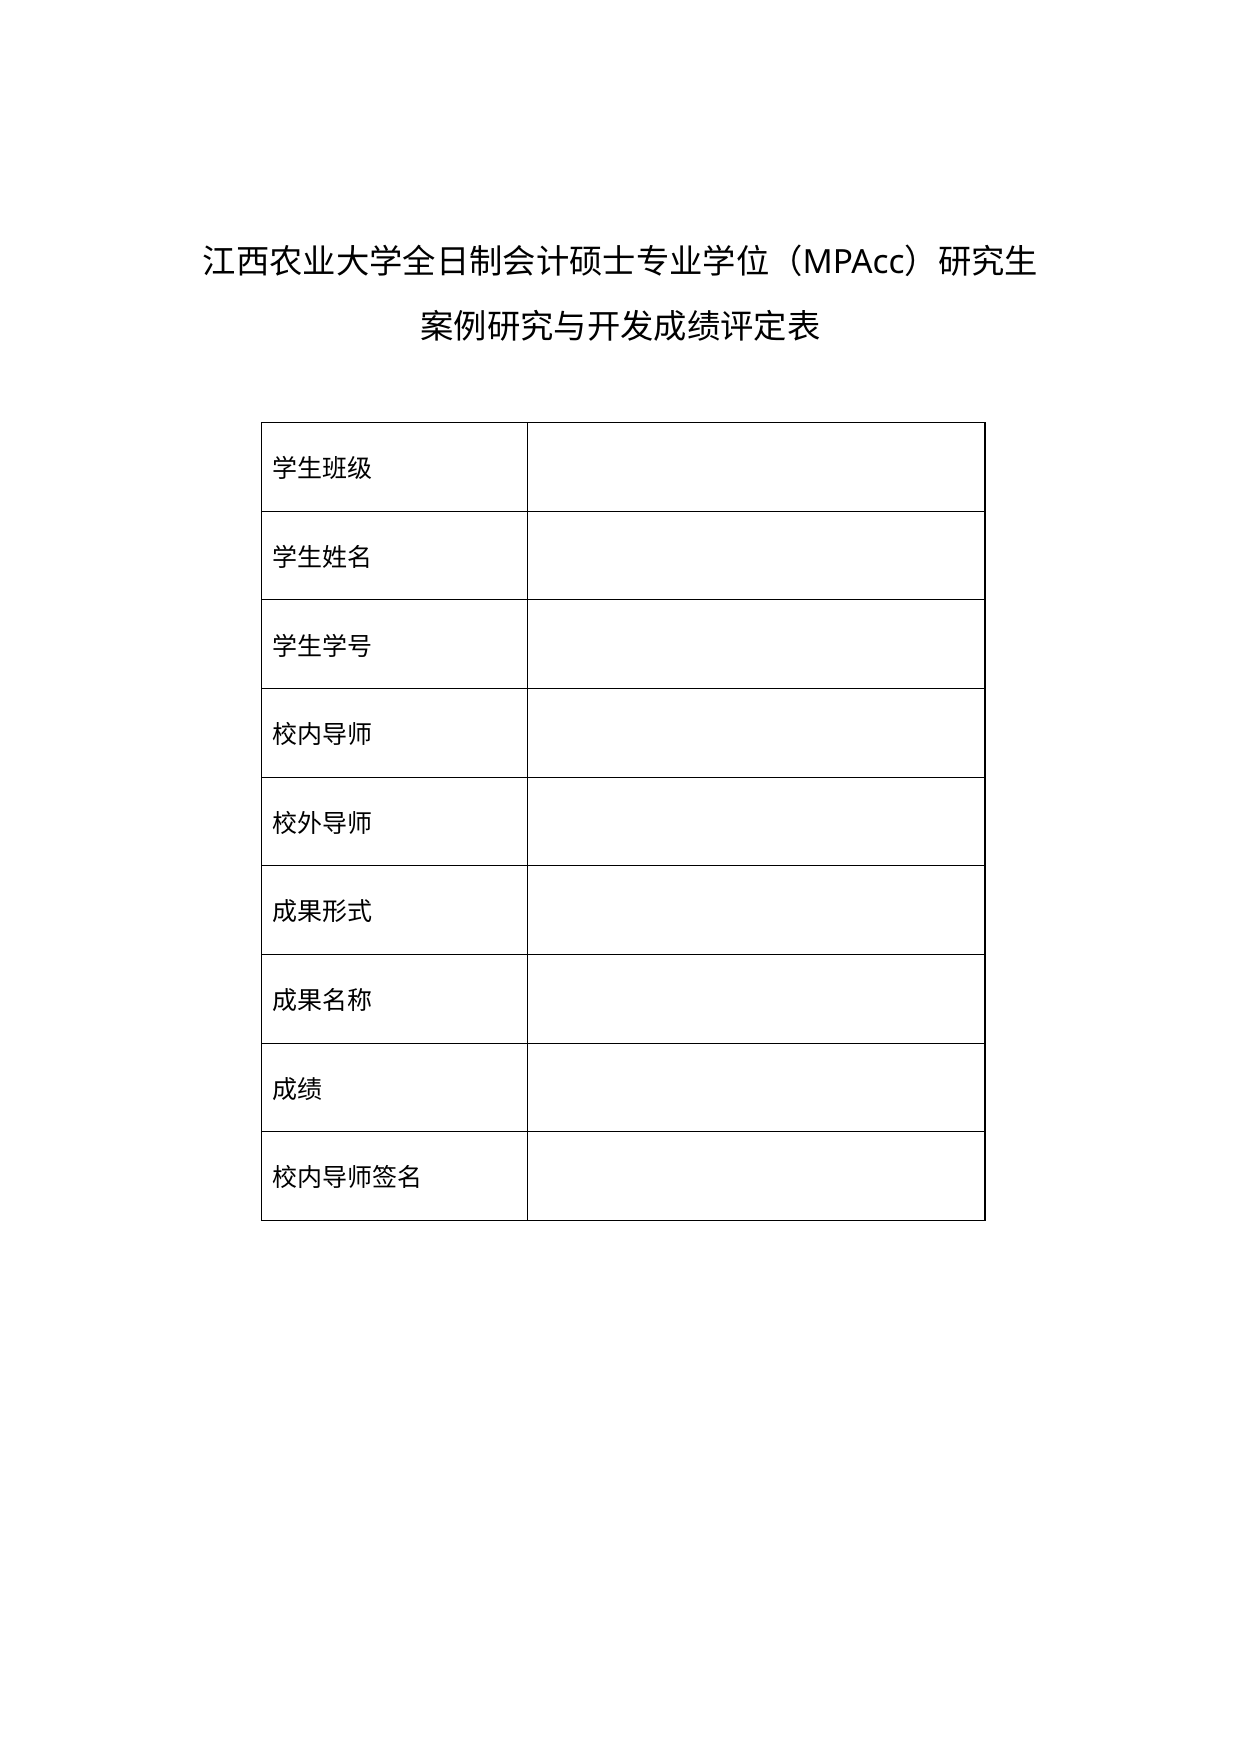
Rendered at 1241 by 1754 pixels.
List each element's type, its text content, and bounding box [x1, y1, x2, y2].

text 江西农业大学全日制会计硕士专业学位（MPAcc）研究生 [187, 227, 1053, 292]
table_cell 校内导师签名 [262, 1132, 527, 1220]
table_cell [528, 512, 984, 599]
table_cell [528, 689, 984, 777]
table_cell 校外导师 [262, 778, 527, 865]
table_cell 成绩 [262, 1044, 527, 1131]
table_cell 学生姓名 [262, 512, 527, 599]
table_cell 成果形式 [262, 866, 527, 954]
table_cell [528, 1044, 984, 1131]
table_cell 学生学号 [262, 600, 527, 688]
text 案例研究与开发成绩评定表 [187, 292, 1053, 357]
table_cell [528, 778, 984, 865]
table_cell [528, 1132, 984, 1220]
table_cell [528, 866, 984, 954]
table_cell [528, 600, 984, 688]
table_cell 校内导师 [262, 689, 527, 777]
table_cell 成果名称 [262, 955, 527, 1042]
table_header [528, 423, 984, 511]
table_cell [528, 955, 984, 1042]
table_header 学生班级 [262, 423, 527, 511]
